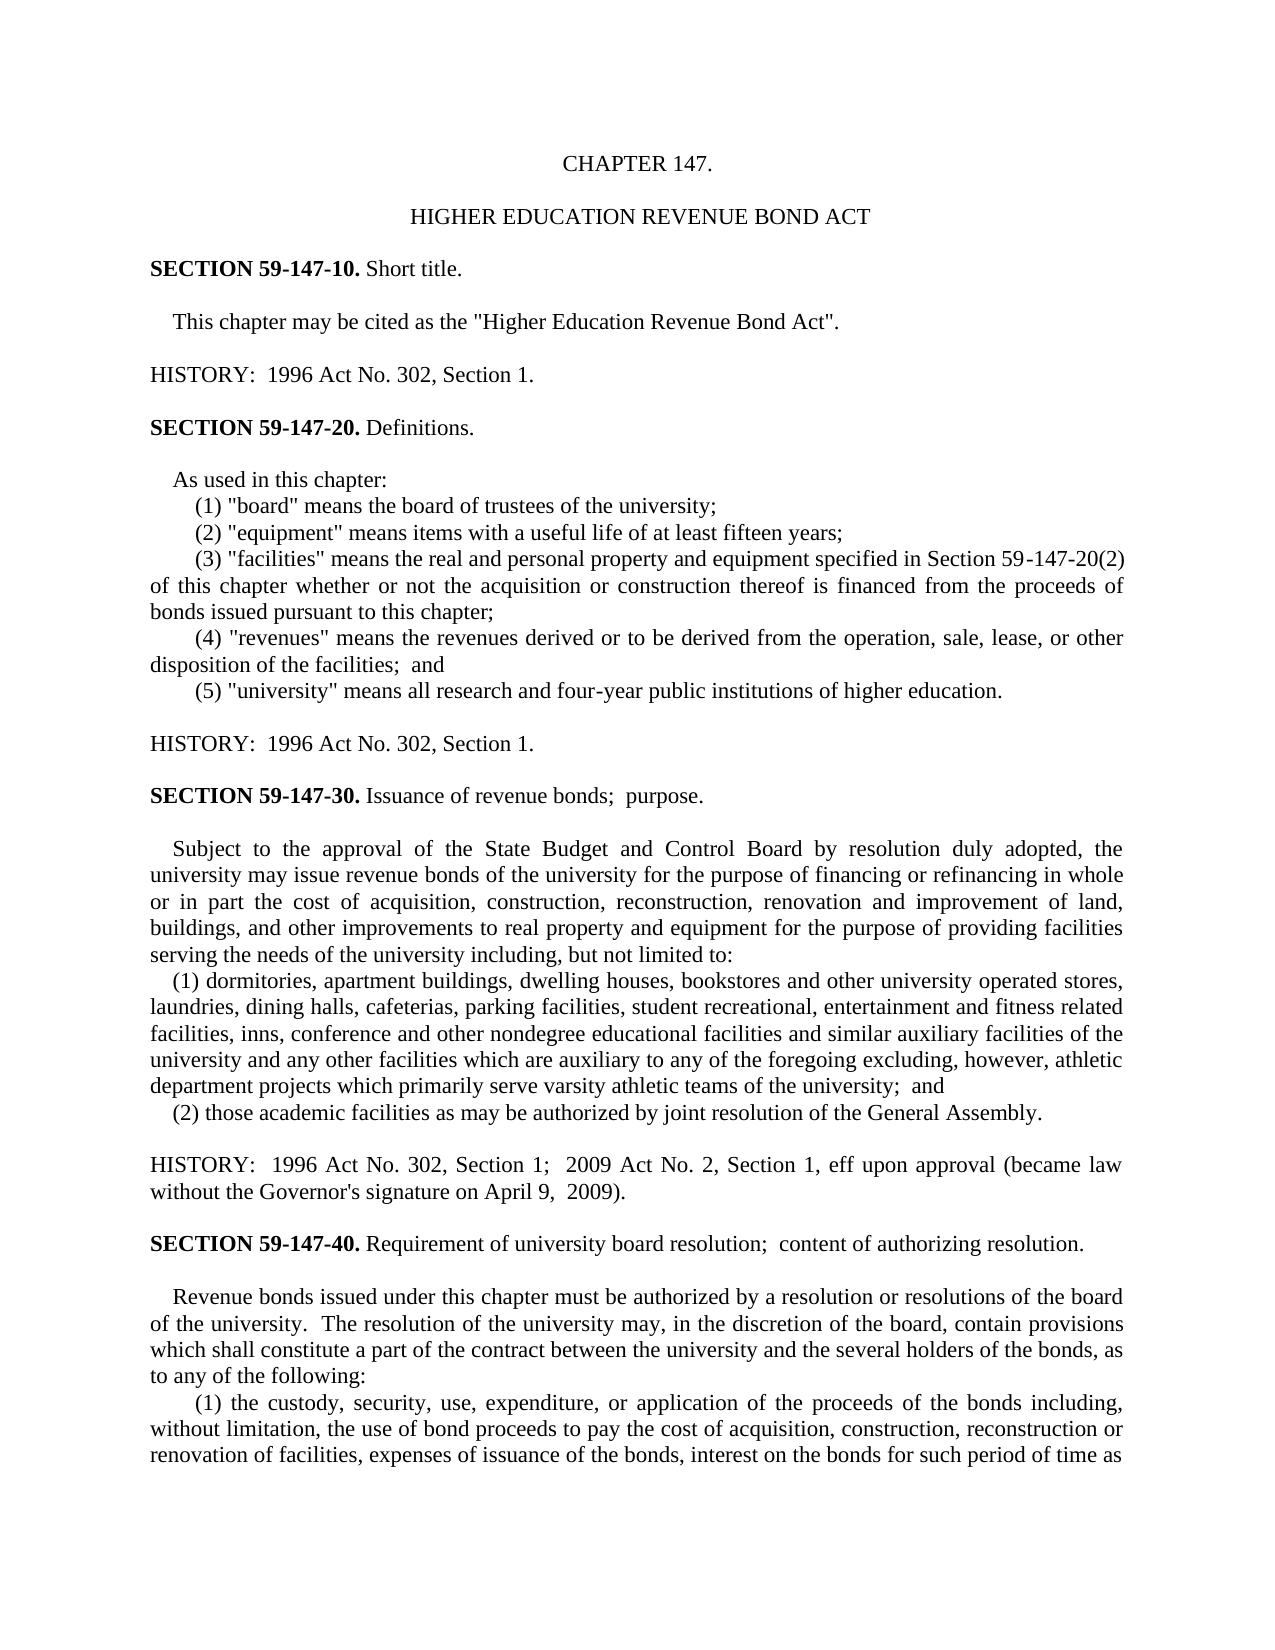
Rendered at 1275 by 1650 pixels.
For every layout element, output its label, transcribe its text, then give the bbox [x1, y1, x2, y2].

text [150, 1389, 1125, 1468]
text (5) "university" means all research and four-year public institutions of higher education. [150, 677, 1125, 703]
text Revenue bonds issued under this chapter must be authorized by a resolution or resolutions of the board of the university. The resolution of the university may, in the discretion of the board, contain provisions which shall constitute a part of the contract between the university and the several holders of the bonds, as to any of the following: [150, 1283, 1125, 1389]
text SECTION 59-147-40. Requirement of university board resolution; content of authorizing resolution. [150, 1231, 1125, 1257]
text HIGHER EDUCATION REVENUE BOND ACT [150, 203, 1125, 229]
text (1) dormitories, apartment buildings, dwelling houses, bookstores and other university operated stores, laundries, dining halls, cafeterias, parking facilities, student recreational, entertainment and fitness related facilities, inns, conference and other nondegree educational facilities and similar auxiliary facilities of the university and any other facilities which are auxiliary to any of the foregoing excluding, however, athletic department projects which primarily serve varsity athletic teams of the university; and [150, 967, 1125, 1099]
text This chapter may be cited as the "Higher Education Revenue Bond Act". [150, 308, 1125, 334]
text HISTORY: 1996 Act No. 302, Section 1; 2009 Act No. 2, Section 1, eff upon approval (became law without the Governor's signature on April 9, 2009). [150, 1151, 1125, 1204]
text SECTION 59-147-10. Short title. [150, 255, 1125, 282]
text CHAPTER 147. [150, 150, 1125, 176]
text (2) those academic facilities as may be authorized by joint resolution of the General Assembly. [150, 1099, 1125, 1125]
text HISTORY: 1996 Act No. 302, Section 1. [150, 730, 1125, 756]
text (3) "facilities" means the real and personal property and equipment specified in Section 59-147-20(2) of this chapter whether or not the acquisition or construction thereof is financed from the proceeds of bonds issued pursuant to this chapter; [150, 545, 1125, 624]
text Subject to the approval of the State Budget and Control Board by resolution duly adopted, the university may issue revenue bonds of the university for the purpose of financing or refinancing in whole or in part the cost of acquisition, construction, reconstruction, renovation and improvement of land, buildings, and other improvements to real property and equipment for the purpose of providing facilities serving the needs of the university including, but not limited to: [150, 835, 1125, 967]
text SECTION 59-147-20. Definitions. [150, 413, 1125, 440]
text (4) "revenues" means the revenues derived or to be derived from the operation, sale, lease, or other disposition of the facilities; and [150, 624, 1125, 677]
text SECTION 59-147-30. Issuance of revenue bonds; purpose. [150, 782, 1125, 809]
text (2) "equipment" means items with a useful life of at least fifteen years; [150, 519, 1125, 545]
text (1) "board" means the board of trustees of the university; [150, 493, 1125, 519]
text HISTORY: 1996 Act No. 302, Section 1. [150, 361, 1125, 387]
text As used in this chapter: [150, 466, 1125, 493]
